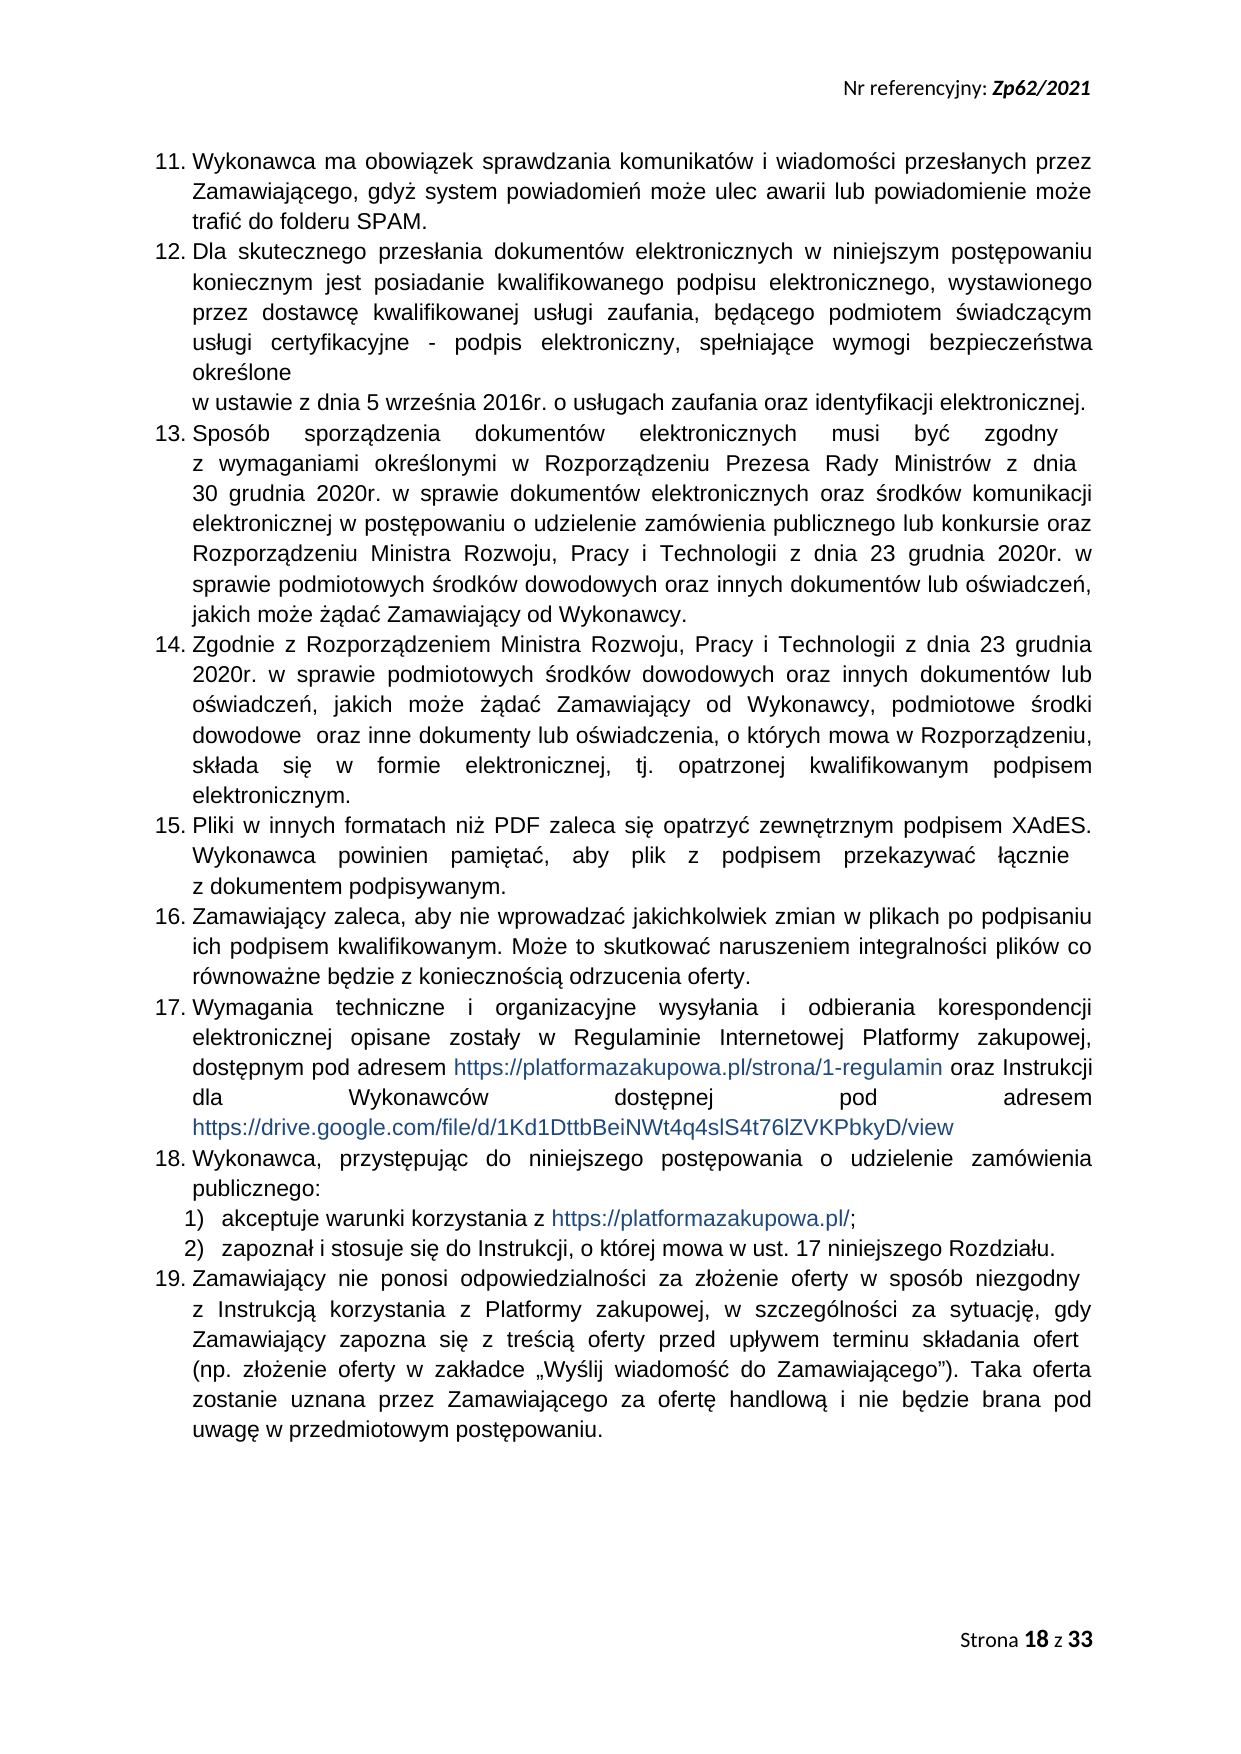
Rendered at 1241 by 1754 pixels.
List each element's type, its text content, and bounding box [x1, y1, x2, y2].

list Zgodnie z Rozporządzeniem Ministra Rozwoju, Pracy i Technologii z dnia 23 grudnia 2020r. w sprawie podmiotowych środków dowodowych oraz innych dokumentów lub oświadczeń, jakich może żądać Zamawiający od Wykonawcy, podmiotowe środki dowodowe oraz inne dokumenty lub oświadczenia, o których mowa w Rozporządzeniu, składa się w formie elektronicznej, tj. opatrzonej kwalifikowanym podpisem elektronicznym. [154, 631, 1093, 808]
list Wymagania techniczne i organizacyjne wysyłania i odbierania korespondencji elektronicznej opisane zostały w Regulaminie Internetowej Platformy zakupowej, dostępnym pod adresem https://platformazakupowa.pl/strona/1-regulamin oraz Instrukcji dla Wykonawców dostępnej pod adresem https://drive.google.com/file/d/1Kd1DttbBeiNWt4q4slS4t76lZVKPbkyD/view [154, 993, 1093, 1141]
list Sposób sporządzenia dokumentów elektronicznych musi być zgodny z wymaganiami określonymi w Rozporządzeniu Prezesa Rady Ministrów z dnia 30 grudnia 2020r. w sprawie dokumentów elektronicznych oraz środków komunikacji elektronicznej w postępowaniu o udzielenie zamówienia publicznego lub konkursie oraz Rozporządzeniu Ministra Rozwoju, Pracy i Technologii z dnia 23 grudnia 2020r. w sprawie podmiotowych środków dowodowych oraz innych dokumentów lub oświadczeń, jakich może żądać Zamawiający od Wykonawcy. [154, 419, 1093, 627]
list akceptuje warunki korzystania z https://platformazakupowa.pl/; [184, 1205, 1093, 1231]
list Zamawiający nie ponosi odpowiedzialności za złożenie oferty w sposób niezgodny z Instrukcją korzystania z Platformy zakupowej, w szczególności za sytuację, gdy Zamawiający zapozna się z treścią oferty przed upływem terminu składania ofert (np. złożenie oferty w zakładce „Wyślij wiadomość do Zamawiającego”). Taka oferta zostanie uznana przez Zamawiającego za ofertę handlową i nie będzie brana pod uwagę w przedmiotowym postępowaniu. [154, 1265, 1093, 1443]
list Wykonawca, przystępując do niniejszego postępowania o udzielenie zamówienia publicznego: [154, 1144, 1093, 1201]
list Dla skutecznego przesłania dokumentów elektronicznych w niniejszym postępowaniu koniecznym jest posiadanie kwalifikowanego podpisu elektronicznego, wystawionego przez dostawcę kwalifikowanej usługi zaufania, będącego podmiotem świadczącym usługi certyfikacyjne - podpis elektroniczny, spełniające wymogi bezpieczeństwa określone w ustawie z dnia 5 września 2016r. o usługach zaufania oraz identyfikacji elektronicznej. [154, 238, 1093, 416]
list Pliki w innych formatach niż PDF zaleca się opatrzyć zewnętrznym podpisem XAdES. Wykonawca powinien pamiętać, aby plik z podpisem przekazywać łącznie z dokumentem podpisywanym. [154, 812, 1093, 899]
list Zamawiający zaleca, aby nie wprowadzać jakichkolwiek zmian w plikach po podpisaniu ich podpisem kwalifikowanym. Może to skutkować naruszeniem integralności plików co równoważne będzie z koniecznością odrzucenia oferty. [154, 903, 1093, 989]
list zapoznał i stosuje się do Instrukcji, o której mowa w ust. 17 niniejszego Rozdziału. [184, 1235, 1093, 1261]
list Wykonawca ma obowiązek sprawdzania komunikatów i wiadomości przesłanych przez Zamawiającego, gdyż system powiadomień może ulec awarii lub powiadomienie może trafić do folderu SPAM. [154, 148, 1093, 234]
